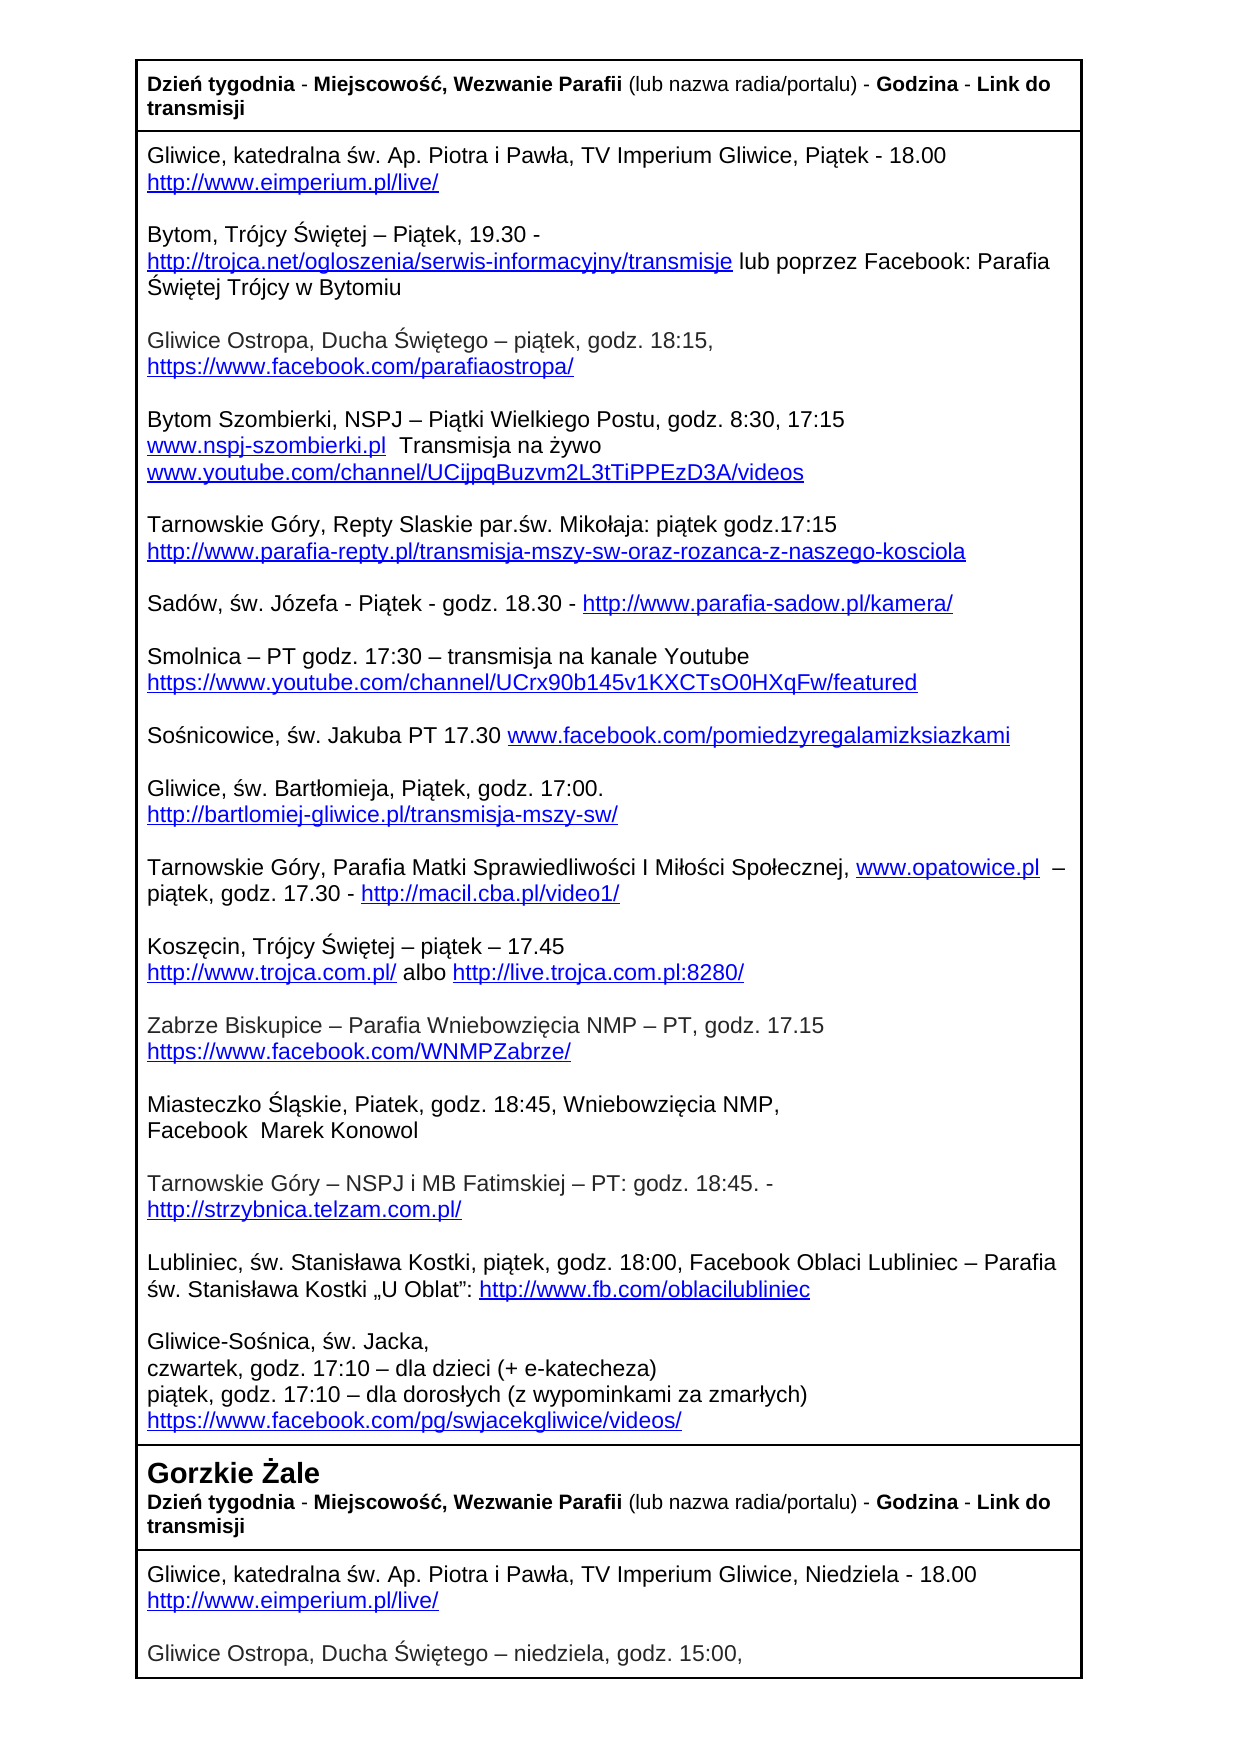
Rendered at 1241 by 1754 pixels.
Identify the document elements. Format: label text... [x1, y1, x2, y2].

table_cell Gorzkie Żale Dzień tygodnia - Miejscowość, Wezwanie Parafii (lub nazwa radia/portalu) - Godzina - Link do transmisji [138, 1446, 1080, 1548]
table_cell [138, 1551, 1080, 1677]
table_cell Gliwice, katedralna św. Ap. Piotra i Pawła, TV Imperium Gliwice, Piątek - 18.00 http://www.eimperium.pl/live/ Bytom, Trójcy Świętej – Piątek, 19.30 - http://trojca.net/ogloszenia/serwis-informacyjny/transmisje lub poprzez Facebook: Parafia Świętej Trójcy w Bytomiu Gliwice Ostropa, Ducha Świętego – piątek, godz. 18:15, https://www.facebook.com/parafiaostropa/ Bytom Szombierki, NSPJ – Piątki Wielkiego Postu, godz. 8:30, 17:15 www.nspj-szombierki.pl Transmisja na żywo www.youtube.com/channel/UCijpqBuzvm2L3tTiPPEzD3A/videos Tarnowskie Góry, Repty Slaskie par.św. Mikołaja: piątek godz.17:15 http://www.parafia-repty.pl/transmisja-mszy-sw-oraz-rozanca-z-naszego-kosciola Sadów, św. Józefa - Piątek - godz. 18.30 - http://www.parafia-sadow.pl/kamera/ Smolnica – PT godz. 17:30 – transmisja na kanale Youtube https://www.youtube.com/channel/UCrx90b145v1KXCTsO0HXqFw/featured Sośnicowice, św. Jakuba PT 17.30 www.facebook.com/pomiedzyregalamizksiazkami Gliwice, św. Bartłomieja, Piątek, godz. 17:00. http://bartlomiej-gliwice.pl/transmisja-mszy-sw/ Tarnowskie Góry, Parafia Matki Sprawiedliwości I Miłości Społecznej, www.opatowice.pl – piątek, godz. 17.30 - http://macil.cba.pl/video1/ Koszęcin, Trójcy Świętej – piątek – 17.45 http://www.trojca.com.pl/ albo http://live.trojca.com.pl:8280/ Zabrze Biskupice – Parafia Wniebowzięcia NMP – PT, godz. 17.15 https://www.facebook.com/WNMPZabrze/ Miasteczko Śląskie, Piatek, godz. 18:45, Wniebowzięcia NMP, Facebook Marek Konowol Tarnowskie Góry – NSPJ i MB Fatimskiej – PT: godz. 18:45. - http://strzybnica.telzam.com.pl/ Lubliniec, św. Stanisława Kostki, piątek, godz. 18:00, Facebook Oblaci Lubliniec – Parafia św. Stanisława Kostki „U Oblat”: http://www.fb.com/oblacilubliniec Gliwice-Sośnica, św. Jacka, czwartek, godz. 17:10 – dla dzieci (+ e-katecheza) piątek, godz. 17:10 – dla dorosłych (z wypominkami za zmarłych) https://www.facebook.com/pg/swjacekgliwice/videos/ [138, 132, 1080, 1444]
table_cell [138, 61, 1080, 130]
